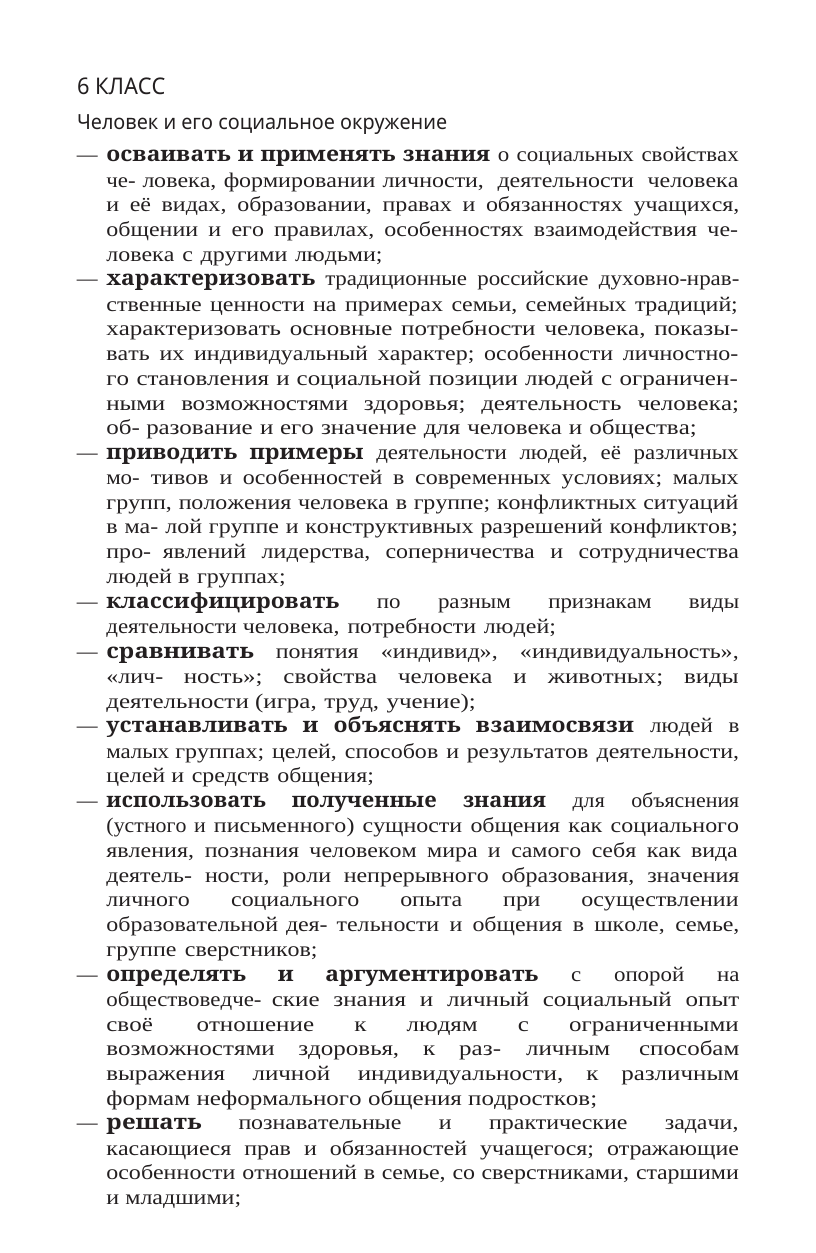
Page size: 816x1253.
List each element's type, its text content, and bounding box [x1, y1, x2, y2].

list классифицировать по разным признакам виды деятельности человека, потребности людей; [77, 589, 739, 638]
list устанавливать и объяснять взаимосвязи людей в малых группах; целей, способов и результатов деятельности, целей и средств общения; [77, 713, 739, 787]
list осваивать и применять знания о социальных свойствах че- ловека, формировании личности, деятельности человека и её видах, образовании, правах и обязанностях учащихся, общении и его правилах, особенностях взаимодействия че- ловека с другими людьми; [77, 142, 739, 266]
list решать познавательные и практические задачи, касающиеся прав и обязанностей учащегося; отражающие особенности отношений в семье, со сверстниками, старшими и младшими; [77, 1110, 739, 1209]
list определять и аргументировать с опорой на обществоведче- ские знания и личный социальный опыт своё отношение к людям с ограниченными возможностями здоровья, к раз- личным способам выражения личной индивидуальности, к различным формам неформального общения подростков; [77, 961, 739, 1109]
text Человек и его социальное окружение [77, 107, 751, 136]
list сравнивать понятия «индивид», «индивидуальность», «лич- ность»; свойства человека и животных; виды деятельности (игра, труд, учение); [77, 639, 739, 713]
list использовать полученные знания для объяснения (устного и письменного) сущности общения как социального явления, познания человеком мира и самого себя как вида деятель- ности, роли непрерывного образования, значения личного социального опыта при осуществлении образовательной дея- тельности и общения в школе, семье, группе сверстников; [77, 788, 739, 961]
list характеризовать традиционные российские духовно-нрав- ственные ценности на примерах семьи, семейных традиций; характеризовать основные потребности человека, показы- вать их индивидуальный характер; особенности личностно- го становления и социальной позиции людей с ограничен- ными возможностями здоровья; деятельность человека; об- разование и его значение для человека и общества; [77, 266, 739, 439]
list приводить примеры деятельности людей, её различных мо- тивов и особенностей в современных условиях; малых групп, положения человека в группе; конфликтных ситуаций в ма- лой группе и конструктивных разрешений конфликтов; про- явлений лидерства, соперничества и сотрудничества людей в группах; [77, 440, 739, 588]
subtitle 6 КЛАСС [77, 70, 751, 101]
